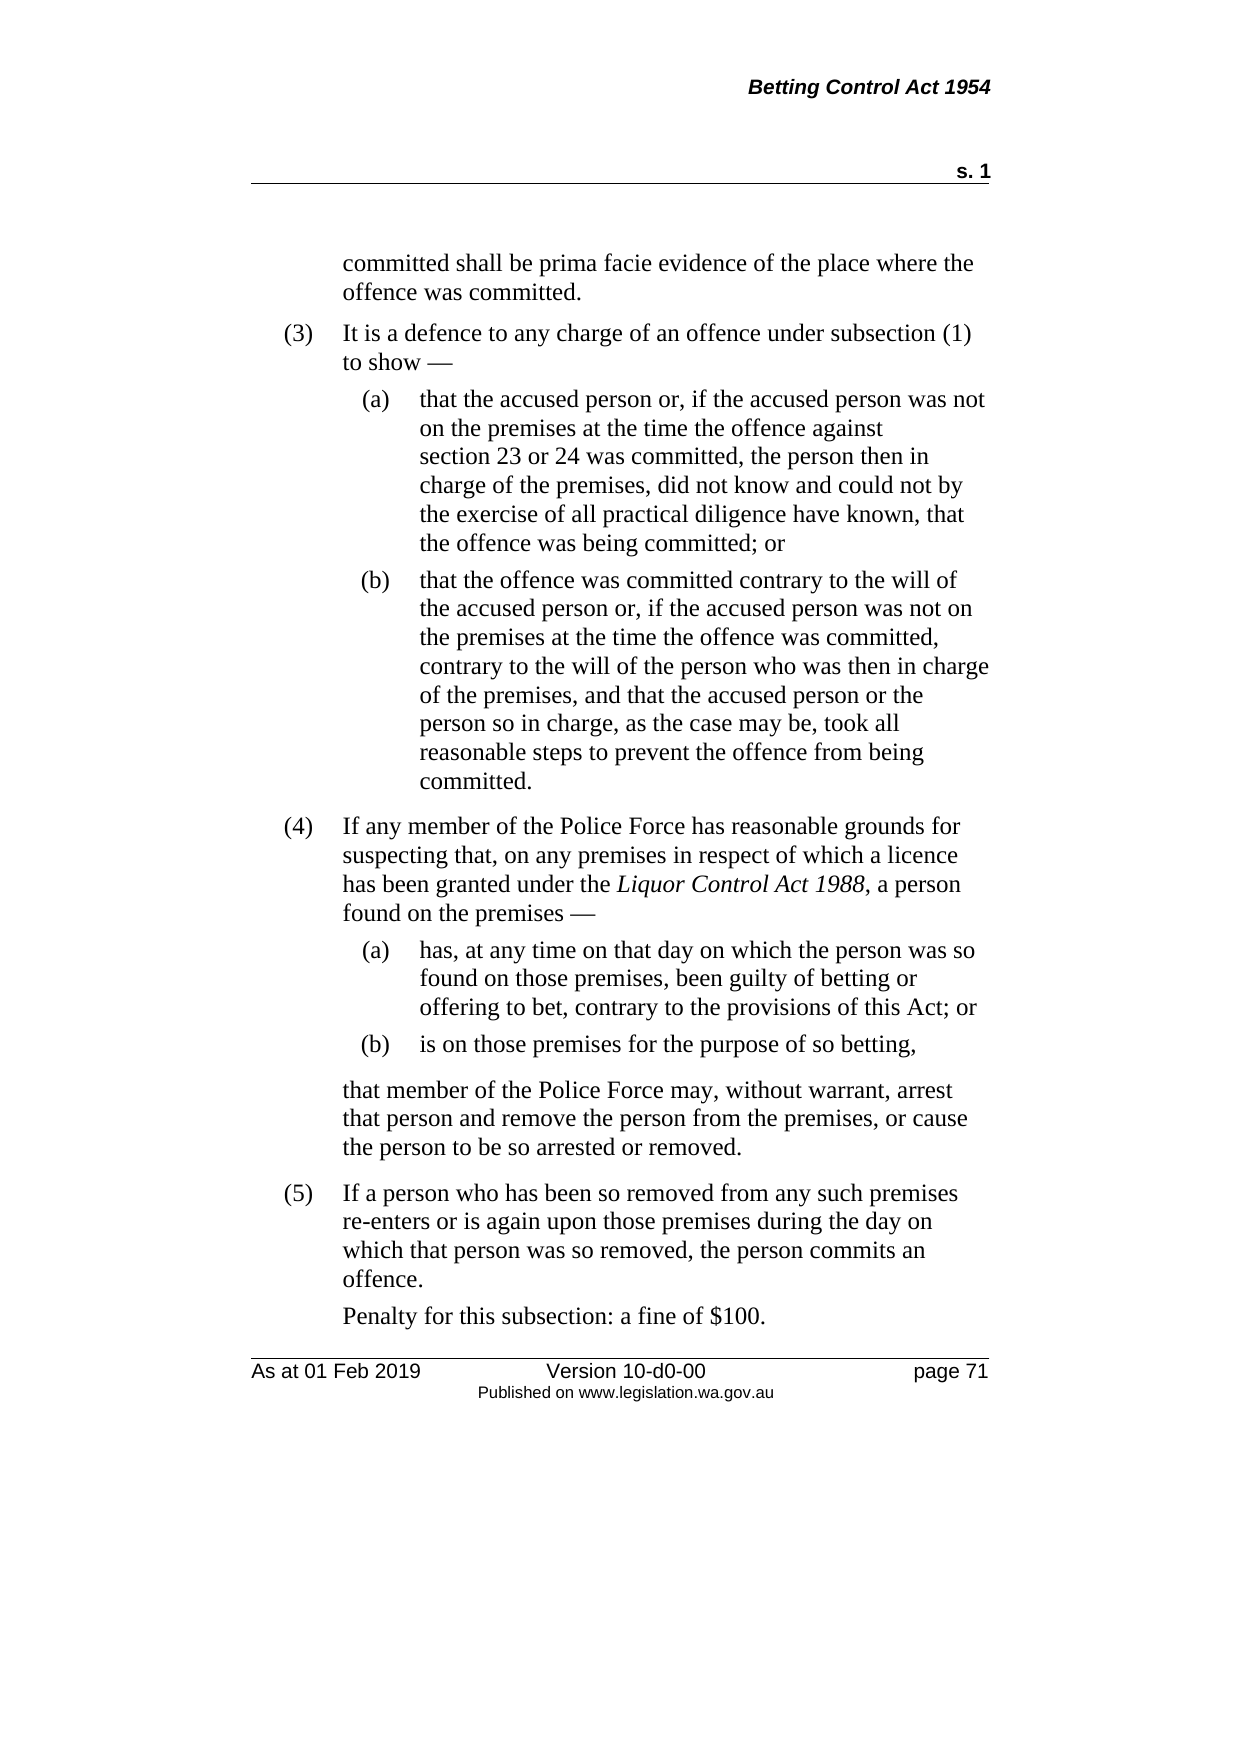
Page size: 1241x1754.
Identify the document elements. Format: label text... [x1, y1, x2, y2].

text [251, 248, 989, 306]
text (a) has, at any time on that day on which the person was so found on those premises, been guilty of betting or offering to bet, contrary to the provisions of this Act; or [251, 935, 989, 1021]
text (3) It is a defence to any charge of an offence under subsection (1) to show — [251, 318, 989, 376]
text that member of the Police Force may, without warrant, arrest that person and remove the person from the premises, or cause the person to be so arrested or removed. [251, 1075, 989, 1161]
text (b) is on those premises for the purpose of so betting, [251, 1029, 989, 1058]
text (a) that the accused person or, if the accused person was not on the premises at the time the offence against section 23 or 24 was committed, the person then in charge of the premises, did not know and could not by the exercise of all practical diligence have known, that the offence was being committed; or [251, 384, 989, 556]
text (b) that the offence was committed contrary to the will of the accused person or, if the accused person was not on the premises at the time the offence was committed, contrary to the will of the person who was then in charge of the premises, and that the accused person or the person so in charge, as the case may be, took all reasonable steps to prevent the offence from being committed. [251, 565, 989, 795]
text (4) If any member of the Police Force has reasonable grounds for suspecting that, on any premises in respect of which a licence has been granted under the Liquor Control Act 1988, a person found on the premises — [251, 811, 989, 926]
text (5) If a person who has been so removed from any such premises re-enters or is again upon those premises during the day on which that person was so removed, the person commits an offence. [251, 1178, 989, 1293]
text Penalty for this subsection: a fine of $100. [251, 1301, 989, 1330]
